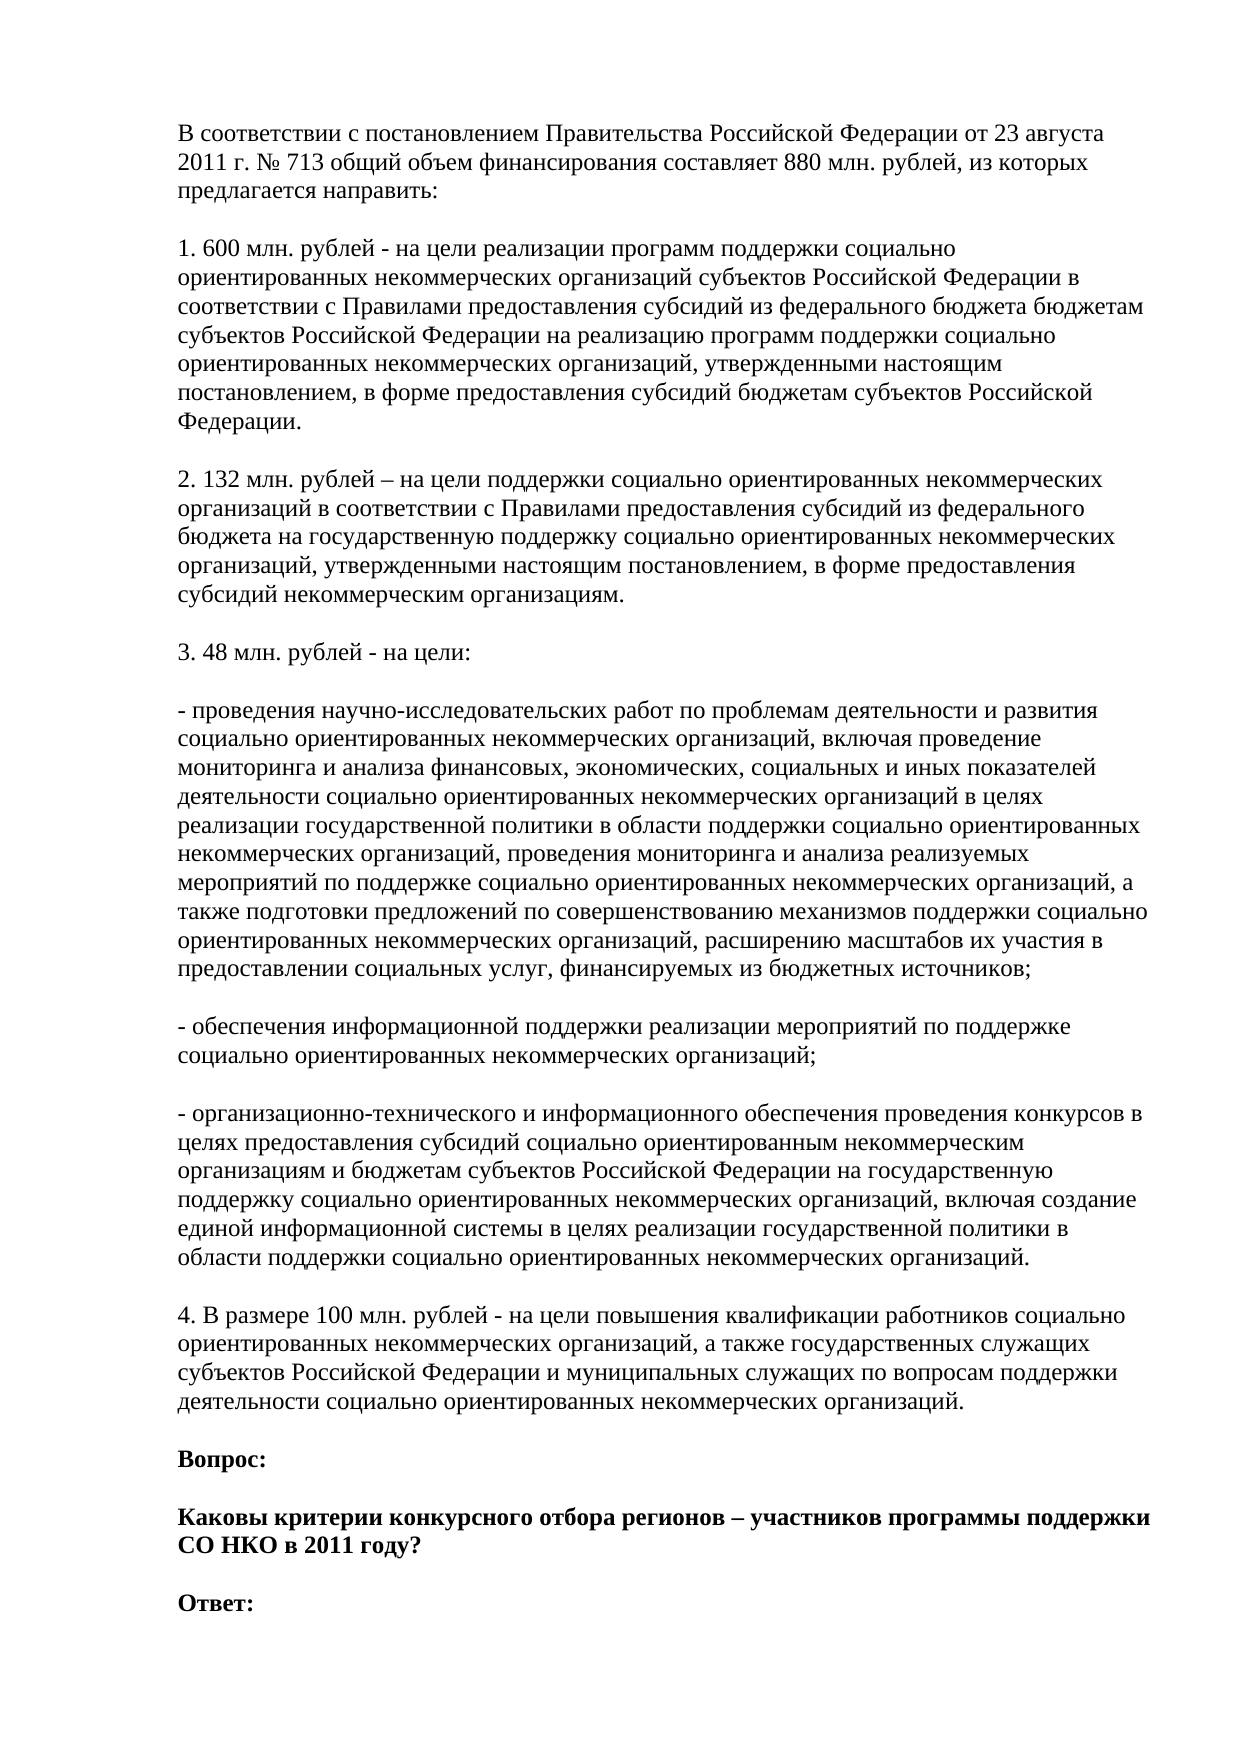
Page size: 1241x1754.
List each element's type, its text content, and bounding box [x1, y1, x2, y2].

text 3. 48 млн. рублей - на цели: [177, 637, 1152, 666]
text - обеспечения информационной поддержки реализации мероприятий по поддержке социально ориентированных некоммерческих организаций; [177, 1011, 1152, 1069]
text Вопрос: [177, 1444, 1152, 1473]
text Каковы критерии конкурсного отбора регионов – участников программы поддержки СО НКО в 2011 году? [177, 1502, 1152, 1559]
text 2. 132 млн. рублей – на цели поддержки социально ориентированных некоммерческих организаций в соответствии с Правилами предоставления субсидий из федерального бюджета на государственную поддержку социально ориентированных некоммерческих организаций, утвержденными настоящим постановлением, в форме предоставления субсидий некоммерческим организациям. [177, 464, 1152, 608]
text Ответ: [177, 1588, 1152, 1617]
text В соответствии с постановлением Правительства Российской Федерации от 23 августа 2011 г. № 713 общий объем финансирования составляет 880 млн. рублей, из которых предлагается направить: [177, 118, 1152, 204]
text - организационно-технического и информационного обеспечения проведения конкурсов в целях предоставления субсидий социально ориентированным некоммерческим организациям и бюджетам субъектов Российской Федерации на государственную поддержку социально ориентированных некоммерческих организаций, включая создание единой информационной системы в целях реализации государственной политики в области поддержки социально ориентированных некоммерческих организаций. [177, 1098, 1152, 1271]
text 4. В размере 100 млн. рублей - на цели повышения квалификации работников социально ориентированных некоммерческих организаций, а также государственных служащих субъектов Российской Федерации и муниципальных служащих по вопросам поддержки деятельности социально ориентированных некоммерческих организаций. [177, 1300, 1152, 1415]
text 1. 600 млн. рублей - на цели реализации программ поддержки социально ориентированных некоммерческих организаций субъектов Российской Федерации в соответствии с Правилами предоставления субсидий из федерального бюджета бюджетам субъектов Российской Федерации на реализацию программ поддержки социально ориентированных некоммерческих организаций, утвержденными настоящим постановлением, в форме предоставления субсидий бюджетам субъектов Российской Федерации. [177, 233, 1152, 435]
text - проведения научно-исследовательских работ по проблемам деятельности и развития социально ориентированных некоммерческих организаций, включая проведение мониторинга и анализа финансовых, экономических, социальных и иных показателей деятельности социально ориентированных некоммерческих организаций в целях реализации государственной политики в области поддержки социально ориентированных некоммерческих организаций, проведения мониторинга и анализа реализуемых мероприятий по поддержке социально ориентированных некоммерческих организаций, а также подготовки предложений по совершенствованию механизмов поддержки социально ориентированных некоммерческих организаций, расширению масштабов их участия в предоставлении социальных услуг, финансируемых из бюджетных источников; [177, 695, 1152, 982]
